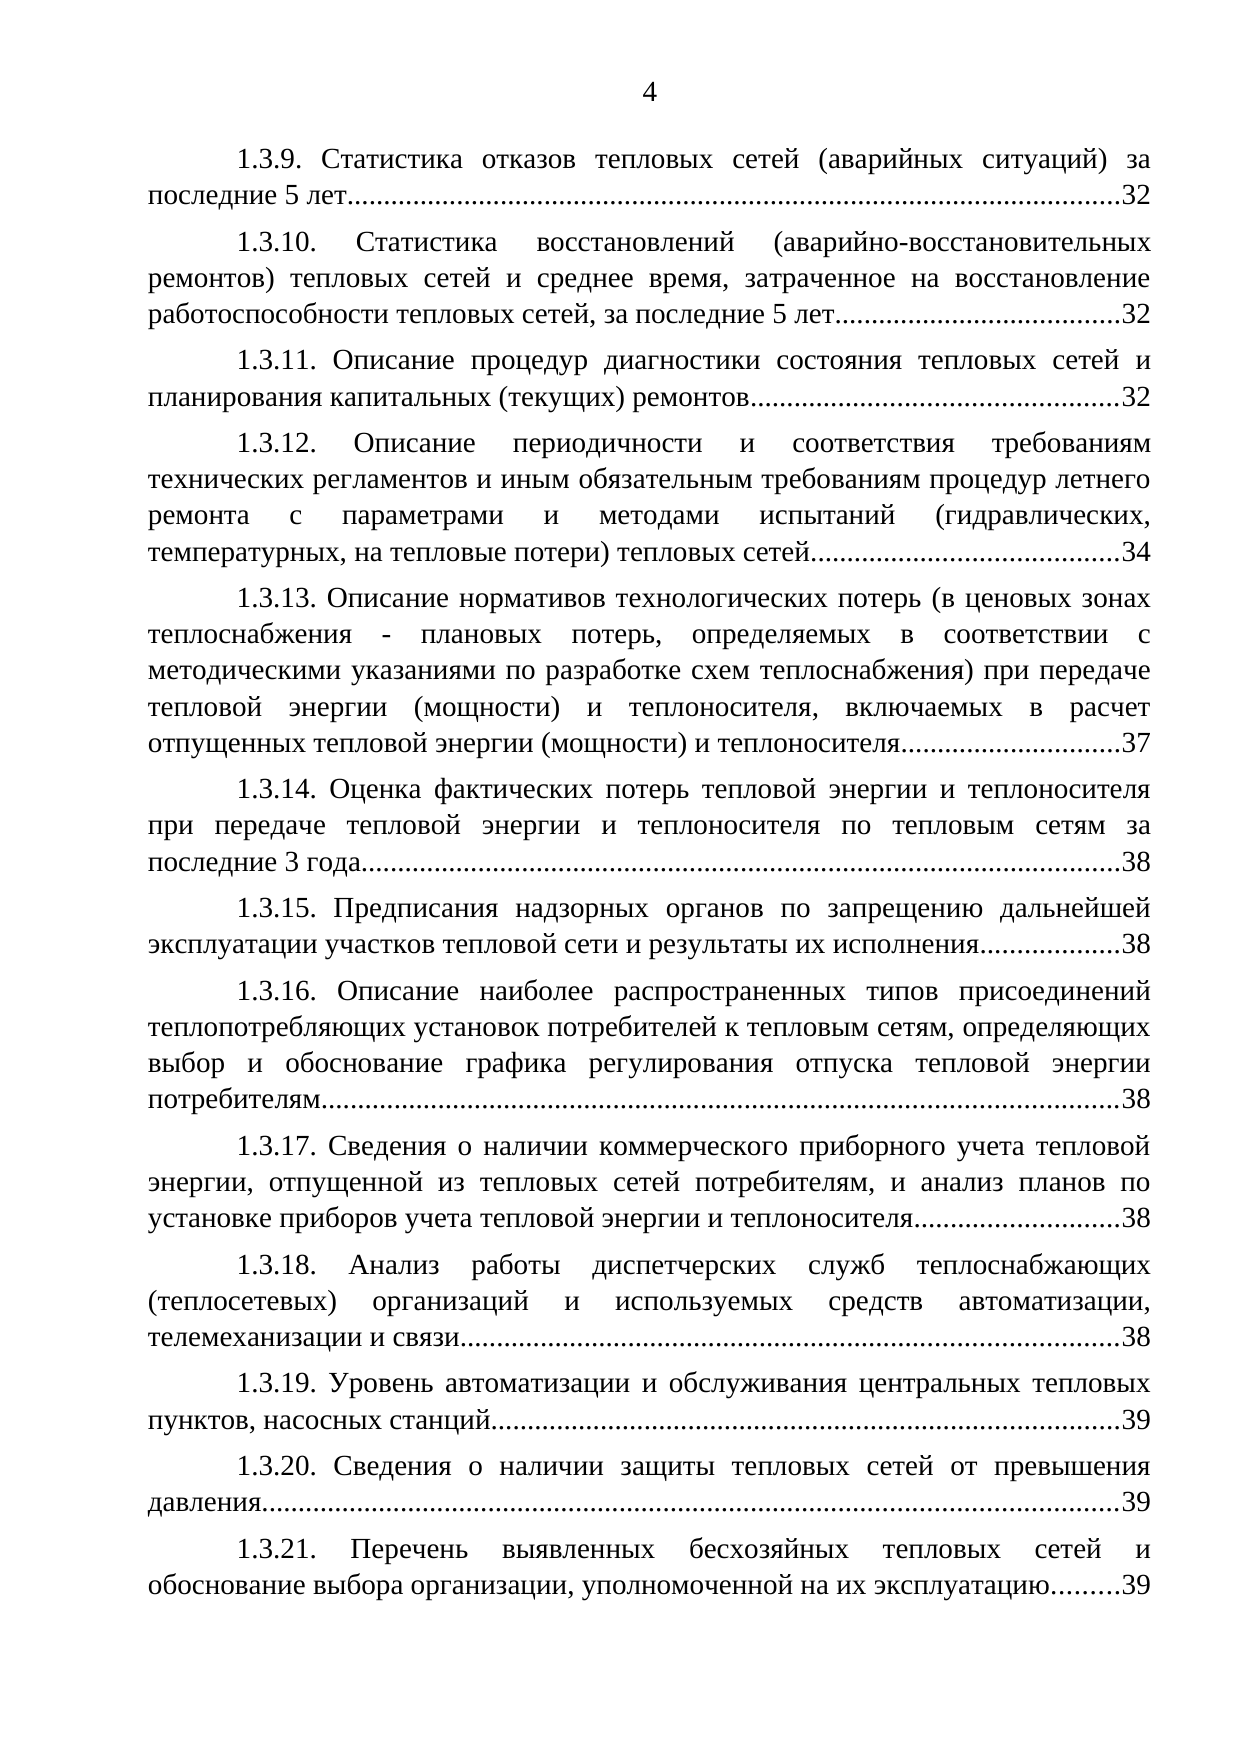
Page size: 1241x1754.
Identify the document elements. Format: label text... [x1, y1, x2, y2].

text 1.3.17. Сведения о наличии коммерческого приборного учета тепловой энергии, отпущенной из тепловых сетей потребителям, и анализ планов по установке приборов учета тепловой энергии и теплоносителя 38 [148, 1128, 1152, 1234]
text 1.3.11. Описание процедур диагностики состояния тепловых сетей и планирования капитальных (текущих) ремонтов 32 [148, 342, 1152, 412]
text 1.3.12. Описание периодичности и соответствия требованиям технических регламентов и иным обязательным требованиям процедур летнего ремонта с параметрами и методами испытаний (гидравлических, температурных, на тепловые потери) тепловых сетей 34 [148, 425, 1152, 567]
text 1.3.9. Статистика отказов тепловых сетей (аварийных ситуаций) за последние 5 лет 32 [148, 141, 1152, 211]
text 1.3.20. Сведения о наличии защиты тепловых сетей от превышения давления 39 [148, 1448, 1152, 1518]
text 1.3.19. Уровень автоматизации и обслуживания центральных тепловых пунктов, насосных станций 39 [148, 1366, 1152, 1435]
text 1.3.10. Статистика восстановлений (аварийно-восстановительных ремонтов) тепловых сетей и среднее время, затраченное на восстановление работоспособности тепловых сетей, за последние 5 лет 32 [148, 224, 1152, 329]
text 1.3.21. Перечень выявленных бесхозяйных тепловых сетей и обоснование выбора организации, уполномоченной на их эксплуатацию 39 [148, 1531, 1152, 1601]
text 1.3.15. Предписания надзорных органов по запрещению дальнейшей эксплуатации участков тепловой сети и результаты их исполнения 38 [148, 890, 1152, 960]
text 1.3.16. Описание наиболее распространенных типов присоединений теплопотребляющих установок потребителей к тепловым сетям, определяющих выбор и обоснование графика регулирования отпуска тепловой энергии потребителям 38 [148, 973, 1152, 1115]
text 1.3.18. Анализ работы диспетчерских служб теплоснабжающих (теплосетевых) организаций и используемых средств автоматизации, телемеханизации и связи 38 [148, 1247, 1152, 1353]
text 1.3.13. Описание нормативов технологических потерь (в ценовых зонах теплоснабжения - плановых потерь, определяемых в соответствии с методическими указаниями по разработке схем теплоснабжения) при передаче тепловой энергии (мощности) и теплоносителя, включаемых в расчет отпущенных тепловой энергии (мощности) и теплоносителя 37 [148, 580, 1152, 758]
text 1.3.14. Оценка фактических потерь тепловой энергии и теплоносителя при передаче тепловой энергии и теплоносителя по тепловым сетям за последние 3 года 38 [148, 771, 1152, 877]
